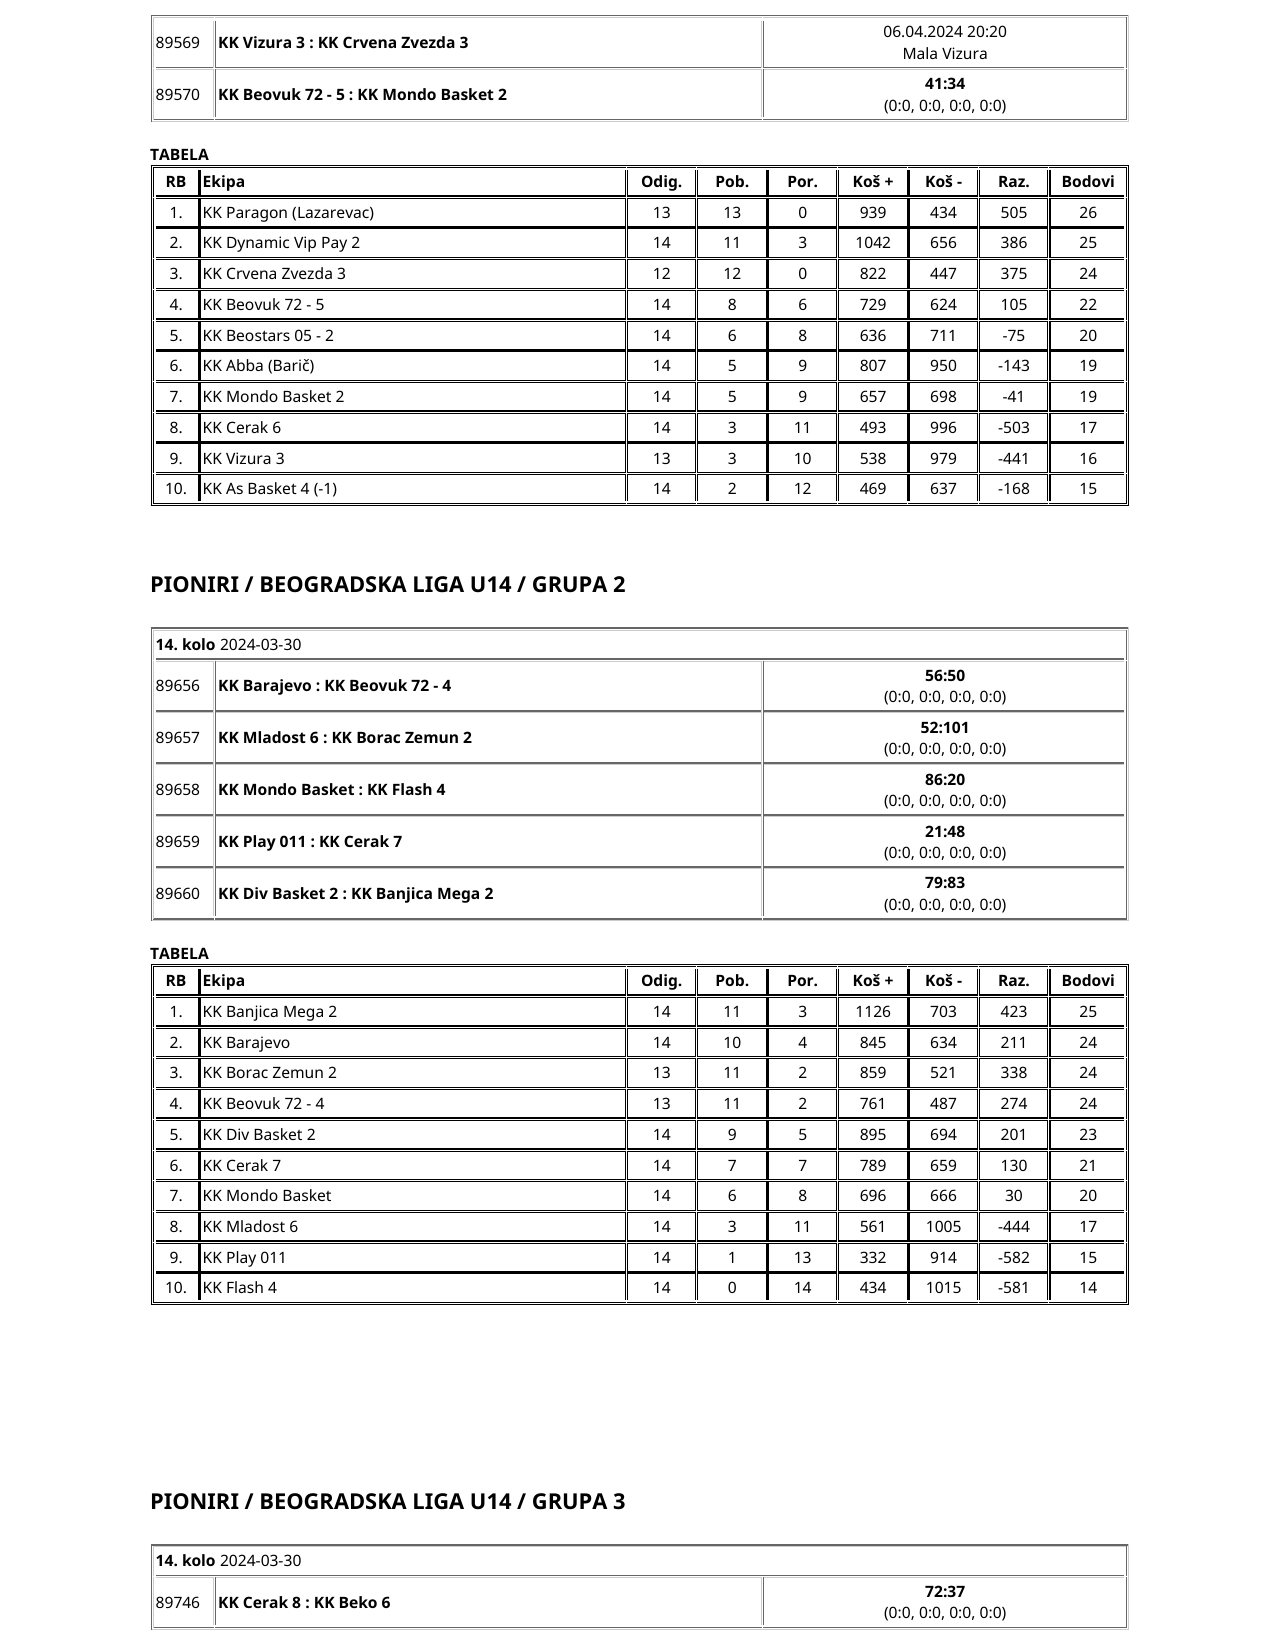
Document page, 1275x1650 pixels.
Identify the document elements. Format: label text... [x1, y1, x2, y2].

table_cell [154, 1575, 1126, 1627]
text PIONIRI / BEOGRADSKA LIGA U14 / GRUPA 2 [150, 506, 1125, 627]
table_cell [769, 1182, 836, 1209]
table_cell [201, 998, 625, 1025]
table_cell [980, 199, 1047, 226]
text TABELA [150, 122, 1125, 164]
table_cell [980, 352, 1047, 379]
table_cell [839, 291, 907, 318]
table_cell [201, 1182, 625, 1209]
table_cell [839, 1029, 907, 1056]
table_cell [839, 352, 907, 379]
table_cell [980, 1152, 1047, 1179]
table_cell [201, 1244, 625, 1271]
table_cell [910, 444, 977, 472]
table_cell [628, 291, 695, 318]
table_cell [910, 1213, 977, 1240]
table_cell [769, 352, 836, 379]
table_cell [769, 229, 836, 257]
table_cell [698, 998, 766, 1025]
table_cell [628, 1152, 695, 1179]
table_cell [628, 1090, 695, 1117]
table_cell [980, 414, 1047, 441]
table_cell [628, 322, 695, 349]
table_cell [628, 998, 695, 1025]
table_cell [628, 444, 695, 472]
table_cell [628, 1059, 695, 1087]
text TABELA [150, 921, 1125, 964]
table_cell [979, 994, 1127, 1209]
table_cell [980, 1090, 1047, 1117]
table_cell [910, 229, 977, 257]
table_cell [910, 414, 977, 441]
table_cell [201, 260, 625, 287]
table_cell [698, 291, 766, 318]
text PIONIRI / BEOGRADSKA LIGA U14 / GRUPA 3 [150, 1486, 1125, 1544]
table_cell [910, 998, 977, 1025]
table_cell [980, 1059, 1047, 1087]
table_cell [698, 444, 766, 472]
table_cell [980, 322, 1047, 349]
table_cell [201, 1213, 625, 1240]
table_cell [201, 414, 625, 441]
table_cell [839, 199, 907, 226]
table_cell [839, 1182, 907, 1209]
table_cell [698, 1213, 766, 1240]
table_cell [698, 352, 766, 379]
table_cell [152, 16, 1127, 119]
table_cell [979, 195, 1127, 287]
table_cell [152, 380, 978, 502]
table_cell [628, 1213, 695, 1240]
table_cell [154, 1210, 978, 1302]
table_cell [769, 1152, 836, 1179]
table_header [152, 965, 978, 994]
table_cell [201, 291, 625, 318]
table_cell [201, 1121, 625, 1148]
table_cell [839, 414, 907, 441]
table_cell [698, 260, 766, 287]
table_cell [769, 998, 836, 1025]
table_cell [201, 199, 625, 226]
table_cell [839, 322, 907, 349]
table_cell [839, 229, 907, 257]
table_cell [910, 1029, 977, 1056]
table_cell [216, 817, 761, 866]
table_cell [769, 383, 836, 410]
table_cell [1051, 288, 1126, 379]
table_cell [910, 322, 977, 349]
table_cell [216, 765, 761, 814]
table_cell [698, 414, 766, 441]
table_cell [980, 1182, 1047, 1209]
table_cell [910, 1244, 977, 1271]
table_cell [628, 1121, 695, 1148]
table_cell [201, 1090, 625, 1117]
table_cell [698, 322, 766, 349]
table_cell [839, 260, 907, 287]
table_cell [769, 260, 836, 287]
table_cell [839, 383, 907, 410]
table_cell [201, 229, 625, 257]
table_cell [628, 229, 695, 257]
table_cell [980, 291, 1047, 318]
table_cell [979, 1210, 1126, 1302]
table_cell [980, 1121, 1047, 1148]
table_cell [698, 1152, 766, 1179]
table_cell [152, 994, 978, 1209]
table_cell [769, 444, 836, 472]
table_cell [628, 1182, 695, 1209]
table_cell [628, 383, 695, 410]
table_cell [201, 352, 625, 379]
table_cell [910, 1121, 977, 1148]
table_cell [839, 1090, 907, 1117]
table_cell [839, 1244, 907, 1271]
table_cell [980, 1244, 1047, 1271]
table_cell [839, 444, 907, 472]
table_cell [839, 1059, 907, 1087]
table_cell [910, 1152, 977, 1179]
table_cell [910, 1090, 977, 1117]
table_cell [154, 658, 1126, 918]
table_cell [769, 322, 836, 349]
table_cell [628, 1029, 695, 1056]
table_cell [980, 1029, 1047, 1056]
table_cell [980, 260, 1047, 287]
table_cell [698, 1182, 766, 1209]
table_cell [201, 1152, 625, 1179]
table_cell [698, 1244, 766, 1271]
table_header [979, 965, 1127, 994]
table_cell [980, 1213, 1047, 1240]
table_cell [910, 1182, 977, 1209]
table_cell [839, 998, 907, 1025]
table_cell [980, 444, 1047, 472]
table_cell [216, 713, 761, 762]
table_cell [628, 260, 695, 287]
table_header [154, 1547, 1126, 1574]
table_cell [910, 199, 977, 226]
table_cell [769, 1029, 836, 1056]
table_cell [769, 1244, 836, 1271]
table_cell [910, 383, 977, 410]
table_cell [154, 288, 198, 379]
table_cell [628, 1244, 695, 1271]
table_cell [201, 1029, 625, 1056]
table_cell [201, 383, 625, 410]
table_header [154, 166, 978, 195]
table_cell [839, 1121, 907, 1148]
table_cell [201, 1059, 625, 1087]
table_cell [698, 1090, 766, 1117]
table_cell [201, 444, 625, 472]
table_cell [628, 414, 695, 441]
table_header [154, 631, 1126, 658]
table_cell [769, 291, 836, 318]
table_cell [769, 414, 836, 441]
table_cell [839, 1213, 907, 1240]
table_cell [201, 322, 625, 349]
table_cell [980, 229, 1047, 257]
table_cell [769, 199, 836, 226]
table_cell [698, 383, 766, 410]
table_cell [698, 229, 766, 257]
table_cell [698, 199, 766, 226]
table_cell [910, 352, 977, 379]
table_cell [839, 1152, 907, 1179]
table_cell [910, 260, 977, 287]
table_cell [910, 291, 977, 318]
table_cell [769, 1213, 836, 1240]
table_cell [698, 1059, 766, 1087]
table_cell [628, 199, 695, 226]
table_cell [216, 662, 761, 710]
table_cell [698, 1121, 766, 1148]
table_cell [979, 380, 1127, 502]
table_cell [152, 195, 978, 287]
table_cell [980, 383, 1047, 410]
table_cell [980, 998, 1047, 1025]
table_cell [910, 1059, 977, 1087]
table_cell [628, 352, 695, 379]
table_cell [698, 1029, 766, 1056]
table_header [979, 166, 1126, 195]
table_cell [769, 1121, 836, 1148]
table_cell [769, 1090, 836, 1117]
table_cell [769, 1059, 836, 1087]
